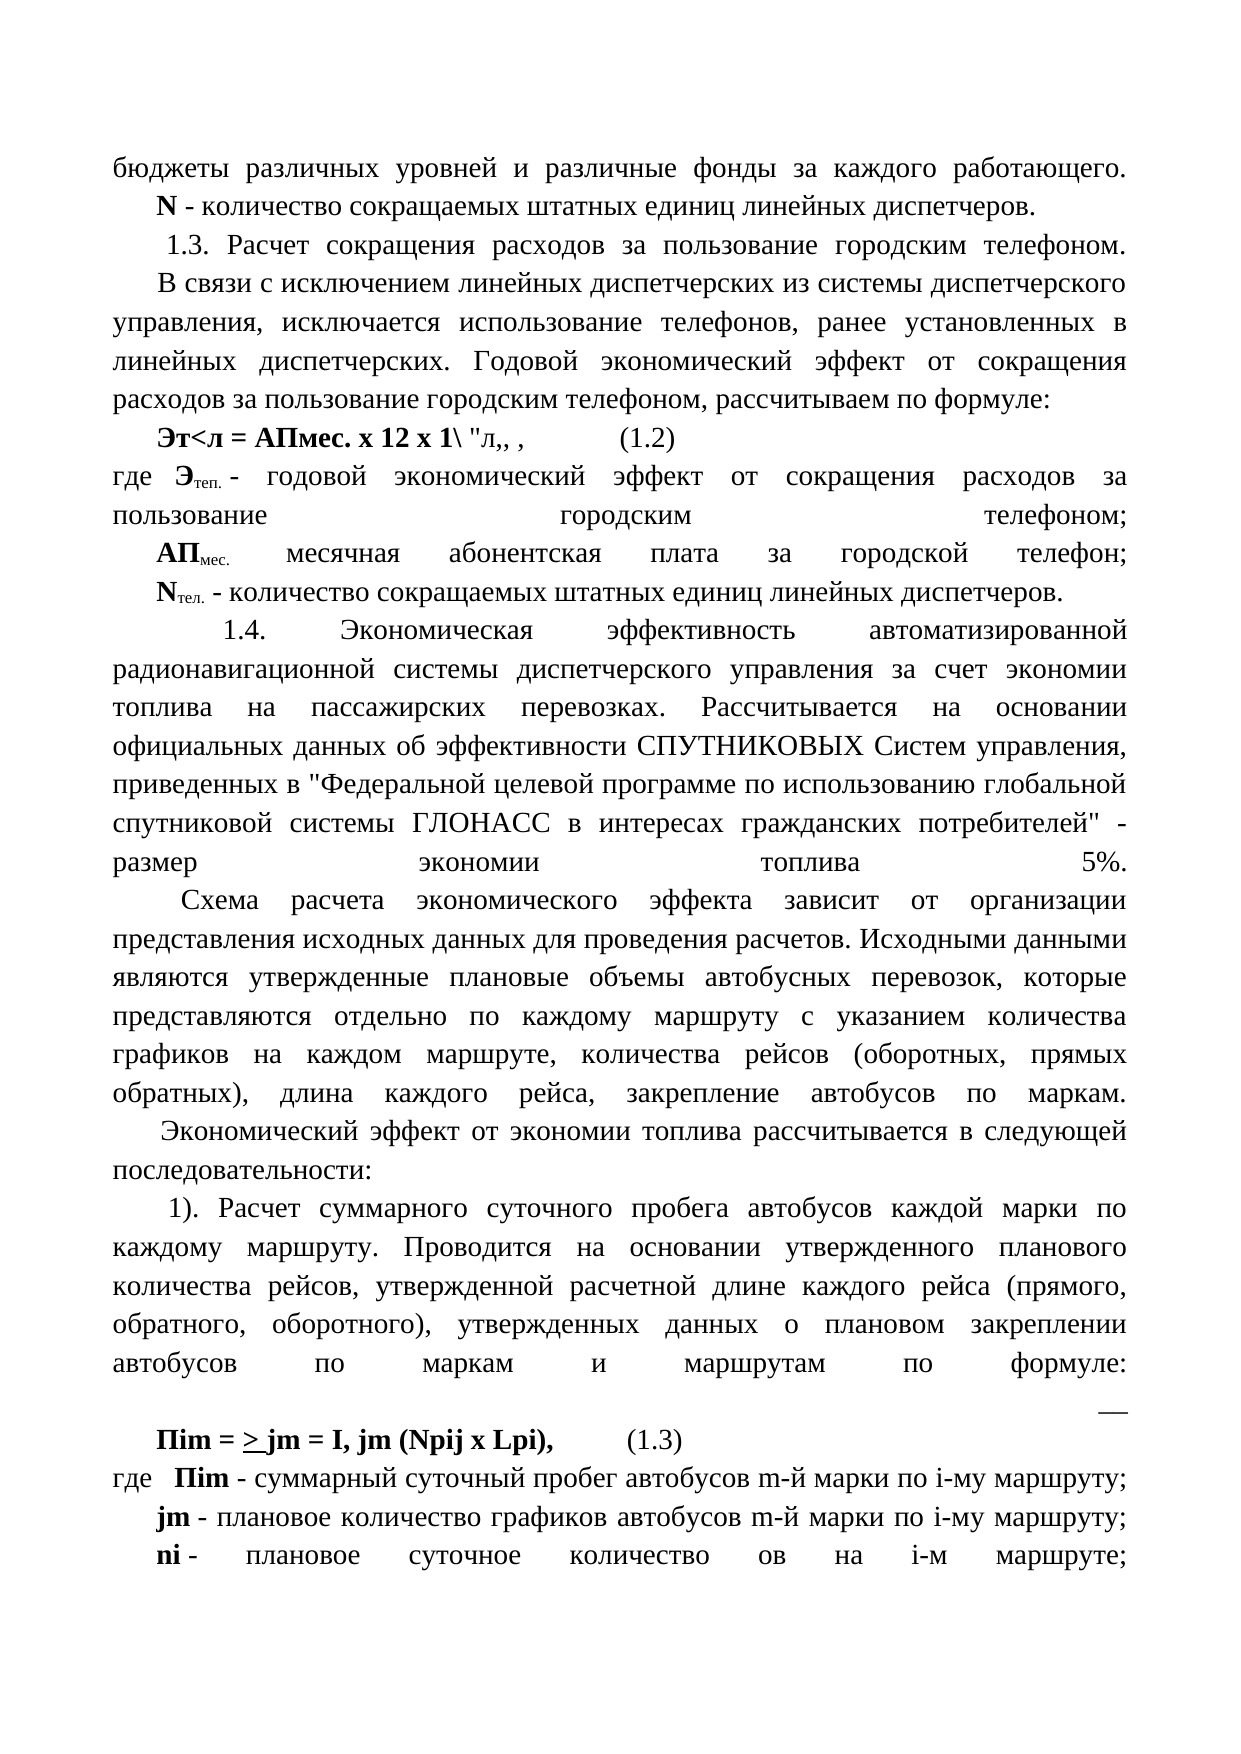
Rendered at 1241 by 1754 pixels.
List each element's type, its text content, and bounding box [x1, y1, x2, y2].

text 1.4. Экономическая эффективность автоматизированной радионавигационной системы диспетчерского управления за счет экономии топлива на пассажирских перевозках. Рассчитывается на основании официальных данных об эффективности СПУТНИКОВЫХ Систем управления, приведенных в "Федеральной целевой программе по использованию глобальной спутниковой системы ГЛОНАСС в интересах гражданских потребителей" - размер экономии топлива 5%. Схема расчета экономического эффекта зависит от организации представления исходных данных для проведения расчетов. Исходными данными являются утвержденные плановые объемы автобусных перевозок, которые представляются отдельно по каждому маршруту с указанием количества графиков на каждом маршруте, количества рейсов (оборотных, прямых обратных), длина каждого рейса, закрепление автобусов по маркам. Экономический эффект от экономии топлива рассчитывается в следующей последовательности: 1). Расчет суммарного суточного пробега автобусов каждой марки по каждому маршруту. Проводится на основании утвержденного планового количества рейсов, утвержденной расчетной длине каждого рейса (прямого, обратного, оборотного), утвержденных данных о плановом закреплении автобусов по маркам и маршрутам по формуле: __ Пim = > jm = I, jm (Npij x Lpi), (1.3) [112, 612, 1128, 1455]
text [112, 1460, 1128, 1571]
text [112, 150, 1128, 222]
text 1.3. Расчет сокращения расходов за пользование городским телефоном. В связи с исключением линейных диспетчерских из системы диспетчерского управления, исключается использование телефонов, ранее установленных в линейных диспетчерских. Годовой экономический эффект от сокращения расходов за пользование городским телефоном, рассчитываем по формуле: [112, 227, 1128, 415]
text Эт<л = АПмес. х 12 х 1\ "л,, , (1.2) [112, 420, 1128, 453]
text где Э теп. - годовой экономический эффект от сокращения расходов за пользование городским телефоном; АП мес. месячная абонентская плата за городской телефон; N тел. - количество сокращаемых штатных единиц линейных диспетчеров. [112, 458, 1128, 607]
